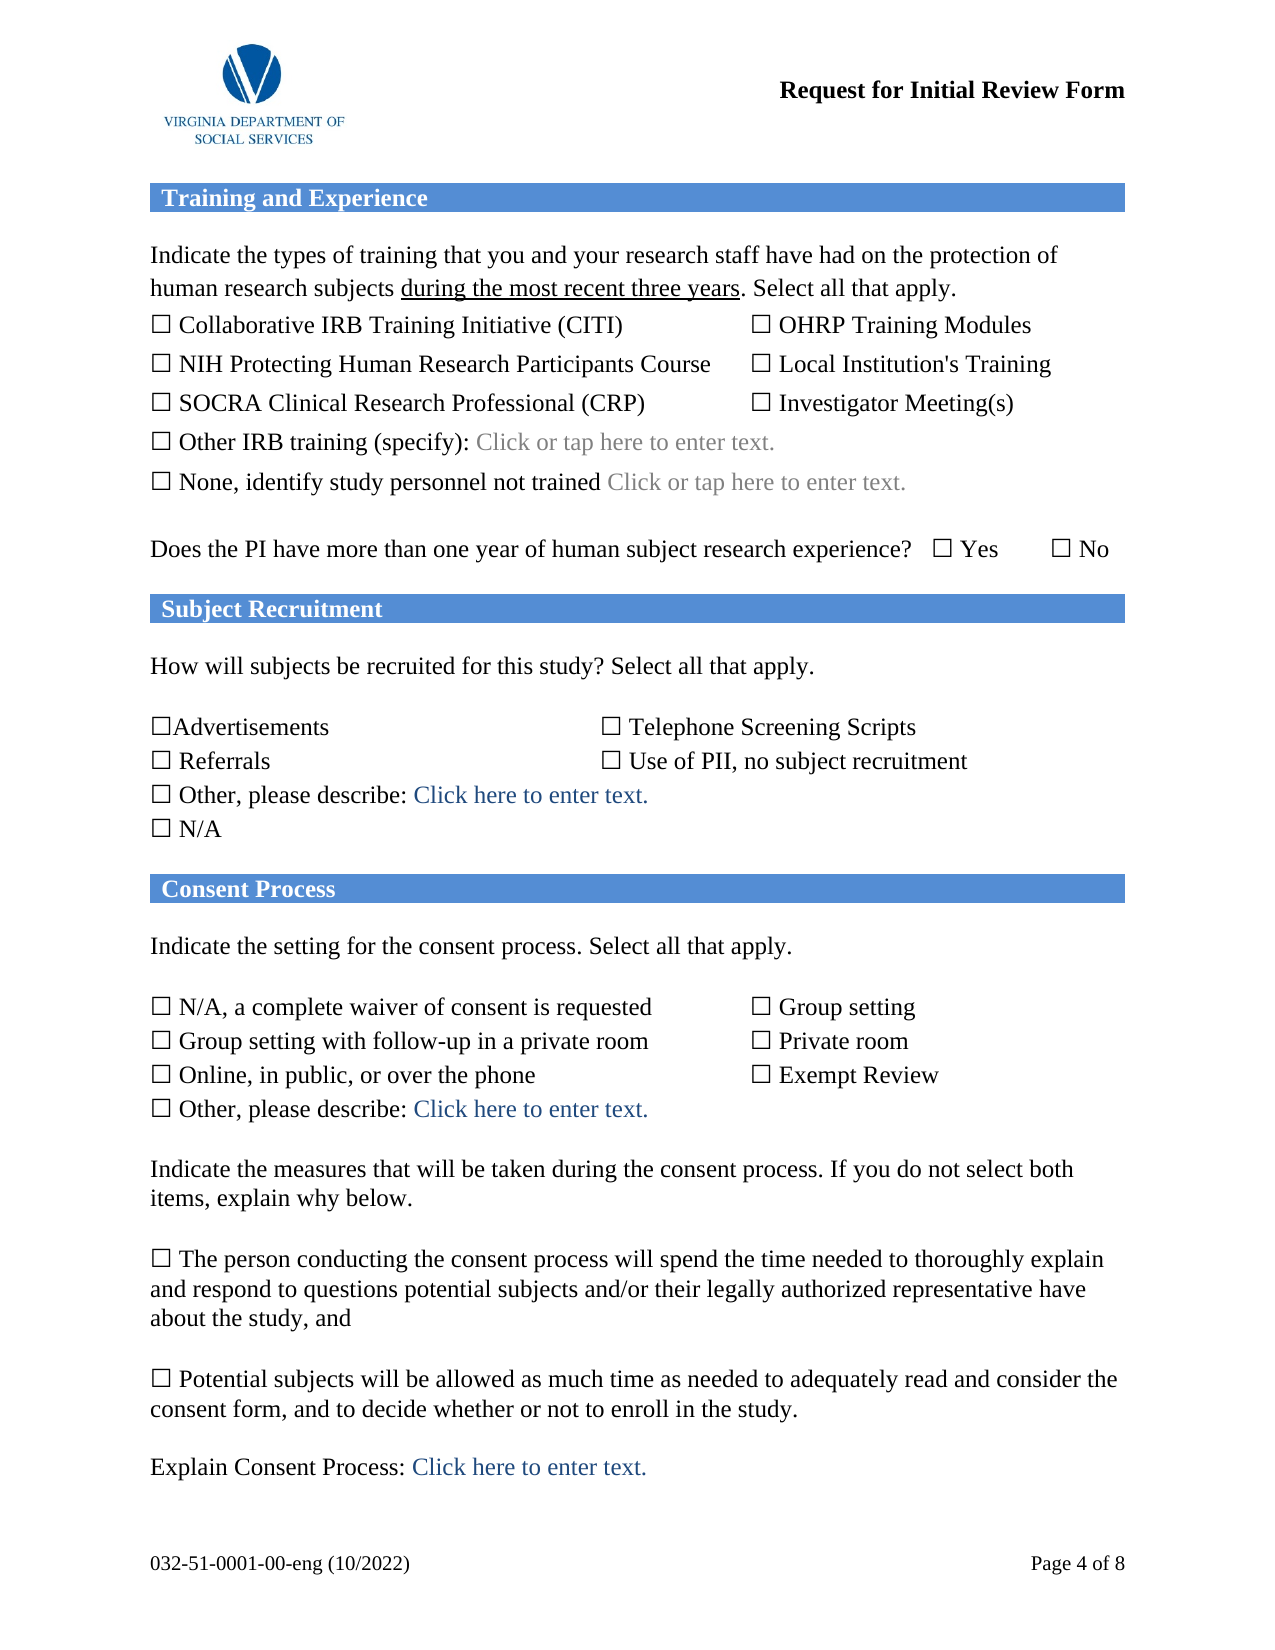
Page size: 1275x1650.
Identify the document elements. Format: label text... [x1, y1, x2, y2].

text Advertisements Telephone Screening Scripts [150, 709, 1125, 743]
text N/A, a complete waiver of consent is requested Group setting [150, 989, 1125, 1023]
text None, identify study personnel not trained [150, 463, 1125, 497]
text SOCRA Clinical Research Professional (CRP) Investigator Meeting(s) [150, 385, 1125, 419]
text Online, in public, or over the phone Exempt Review [150, 1057, 1125, 1091]
text Indicate the types of training that you and your research staff have had on the protection of human research subjects during the most recent three years. Select all that apply. [150, 241, 1125, 302]
text Referrals Use of PII, no subject recruitment [150, 743, 1125, 777]
text N/A [150, 811, 1125, 845]
text Other, please describe: [150, 777, 1125, 811]
table_header Subject Recruitment [150, 594, 1125, 623]
picture [150, 40, 356, 150]
text NIH Protecting Human Research Participants Course Local Institution's Training [150, 346, 1125, 380]
text Collaborative IRB Training Initiative (CITI) OHRP Training Modules [150, 307, 1125, 341]
table_header Consent Process [150, 874, 1125, 903]
text Other, please describe: [150, 1091, 1125, 1125]
table_header Training and Experience [150, 183, 1125, 212]
text Explain Consent Process: [150, 1452, 1125, 1481]
text Other IRB training (specify): [150, 424, 1125, 458]
text Does the PI have more than one year of human subject research experience? Yes No [150, 531, 1125, 565]
text Potential subjects will be allowed as much time as needed to adequately read and consider the consent form, and to decide whether or not to enroll in the study. [150, 1361, 1125, 1423]
text Indicate the measures that will be taken during the consent process. If you do not select both items, explain why below. [150, 1154, 1125, 1211]
text How will subjects be recruited for this study? Select all that apply. [150, 651, 1125, 680]
text Indicate the setting for the consent process. Select all that apply. [150, 931, 1125, 960]
text The person conducting the consent process will spend the time needed to thoroughly explain and respond to questions potential subjects and/or their legally authorized representative have about the study, and [150, 1240, 1125, 1332]
text Group setting with follow-up in a private room Private room [150, 1023, 1125, 1057]
